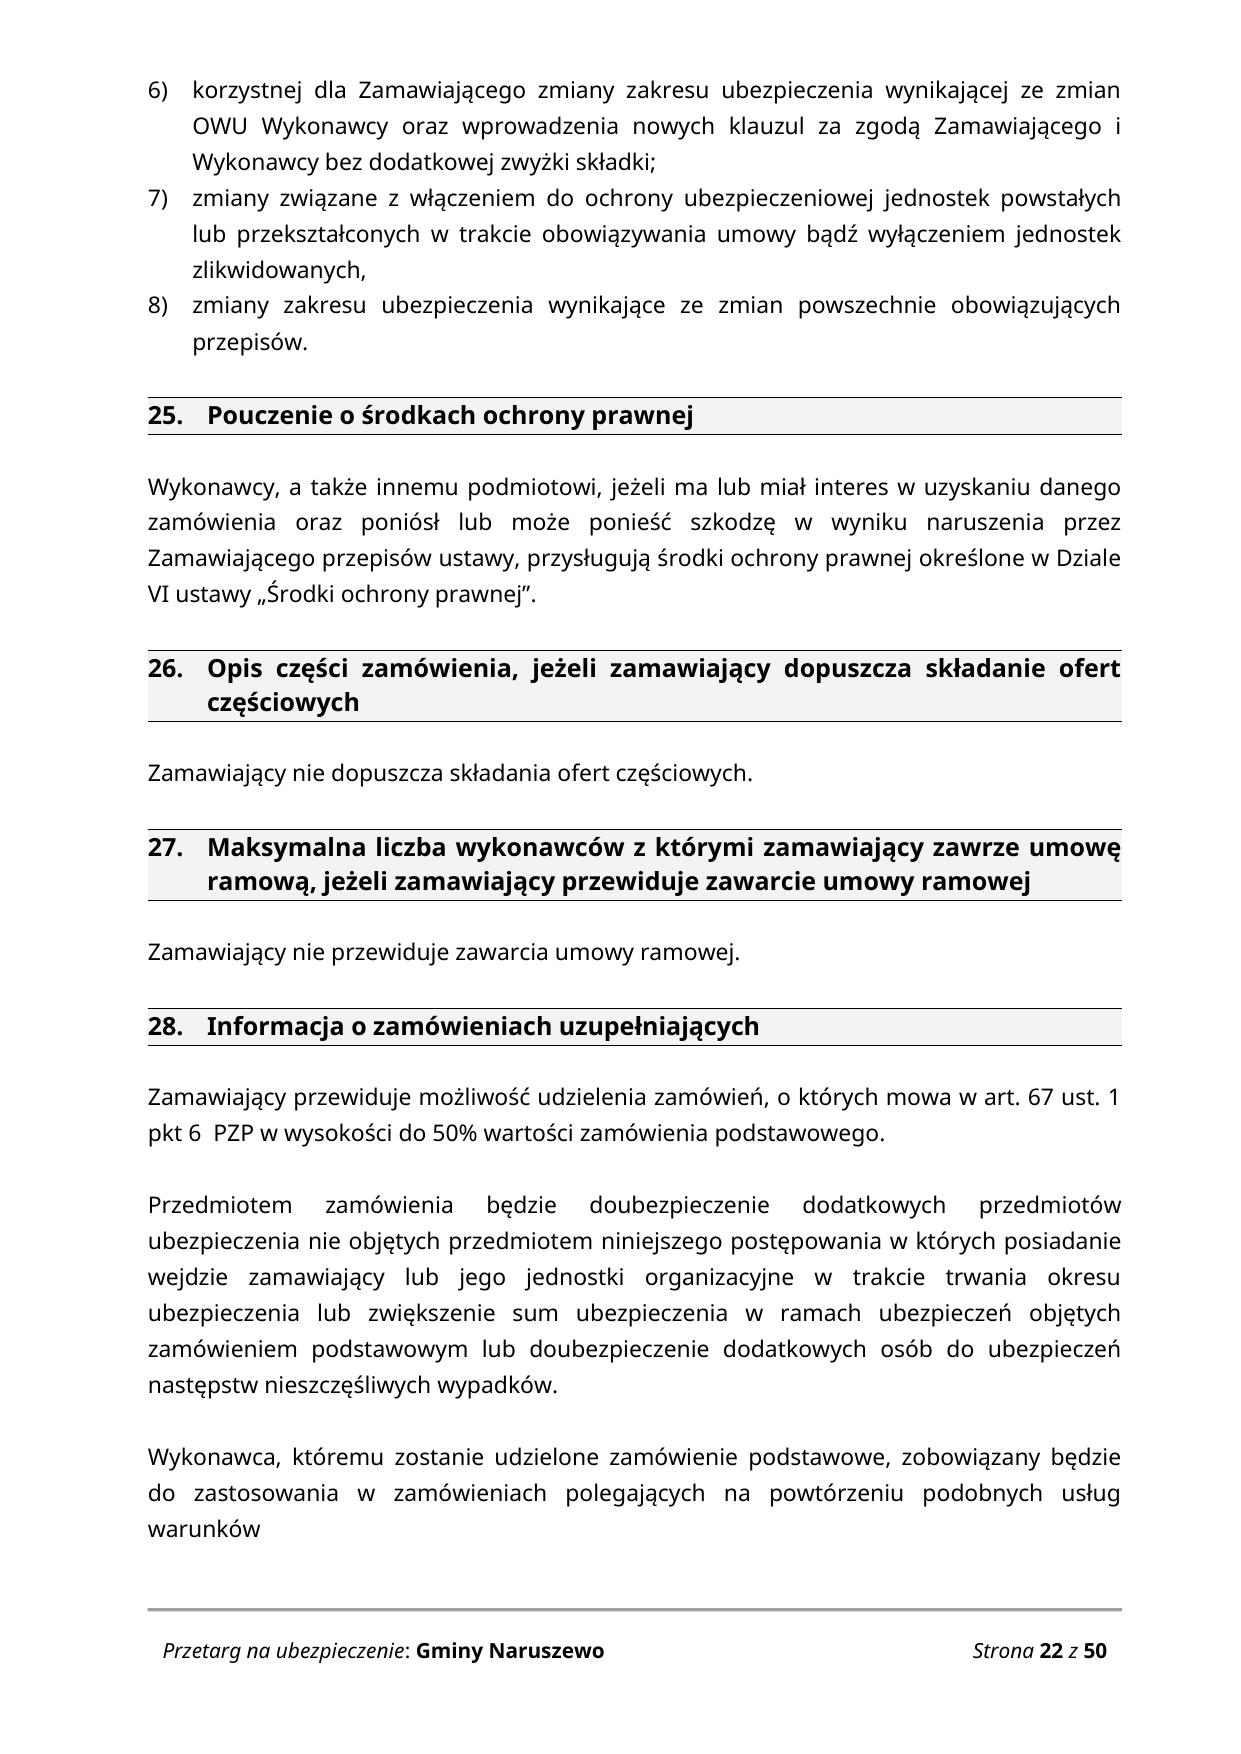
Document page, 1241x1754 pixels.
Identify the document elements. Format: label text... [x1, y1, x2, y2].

text Wykonawcy, a także innemu podmiotowi, jeżeli ma lub miał interes w uzyskaniu danego zamówienia oraz poniósł lub może ponieść szkodzę w wyniku naruszenia przez Zamawiającego przepisów ustawy, przysługują środki ochrony prawnej określone w Dziale VI ustawy „Środki ochrony prawnej”. [148, 470, 1122, 609]
subtitle Pouczenie o środkach ochrony prawnej [148, 398, 1122, 434]
subtitle Informacja o zamówieniach uzupełniających [148, 1009, 1122, 1045]
text Zamawiający przewiduje możliwość udzielenia zamówień, o których mowa w art. 67 ust. 1 pkt 6 PZP w wysokości do 50% wartości zamówienia podstawowego. [148, 1081, 1122, 1148]
subtitle Opis części zamówienia, jeżeli zamawiający dopuszcza składanie ofert częściowych [148, 651, 1122, 721]
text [148, 1441, 1122, 1544]
text Przedmiotem zamówienia będzie doubezpieczenie dodatkowych przedmiotów ubezpieczenia nie objętych przedmiotem niniejszego postępowania w których posiadanie wejdzie zamawiający lub jego jednostki organizacyjne w trakcie trwania okresu ubezpieczenia lub zwiększenie sum ubezpieczenia w ramach ubezpieczeń objętych zamówieniem podstawowym lub doubezpieczenie dodatkowych osób do ubezpieczeń następstw nieszczęśliwych wypadków. [148, 1189, 1122, 1400]
list zmiany zakresu ubezpieczenia wynikające ze zmian powszechnie obowiązujących przepisów. [148, 289, 1122, 357]
text Zamawiający nie przewiduje zawarcia umowy ramowej. [148, 936, 1122, 968]
list korzystnej dla Zamawiającego zmiany zakresu ubezpieczenia wynikającej ze zmian OWU Wykonawcy oraz wprowadzenia nowych klauzul za zgodą Zamawiającego i Wykonawcy bez dodatkowej zwyżki składki; [148, 74, 1122, 177]
subtitle Maksymalna liczba wykonawców z którymi zamawiający zawrze umowę ramową, jeżeli zamawiający przewiduje zawarcie umowy ramowej [148, 830, 1122, 900]
list zmiany związane z włączeniem do ochrony ubezpieczeniowej jednostek powstałych lub przekształconych w trakcie obowiązywania umowy bądź wyłączeniem jednostek zlikwidowanych, [148, 182, 1122, 285]
text Zamawiający nie dopuszcza składania ofert częściowych. [148, 757, 1122, 788]
